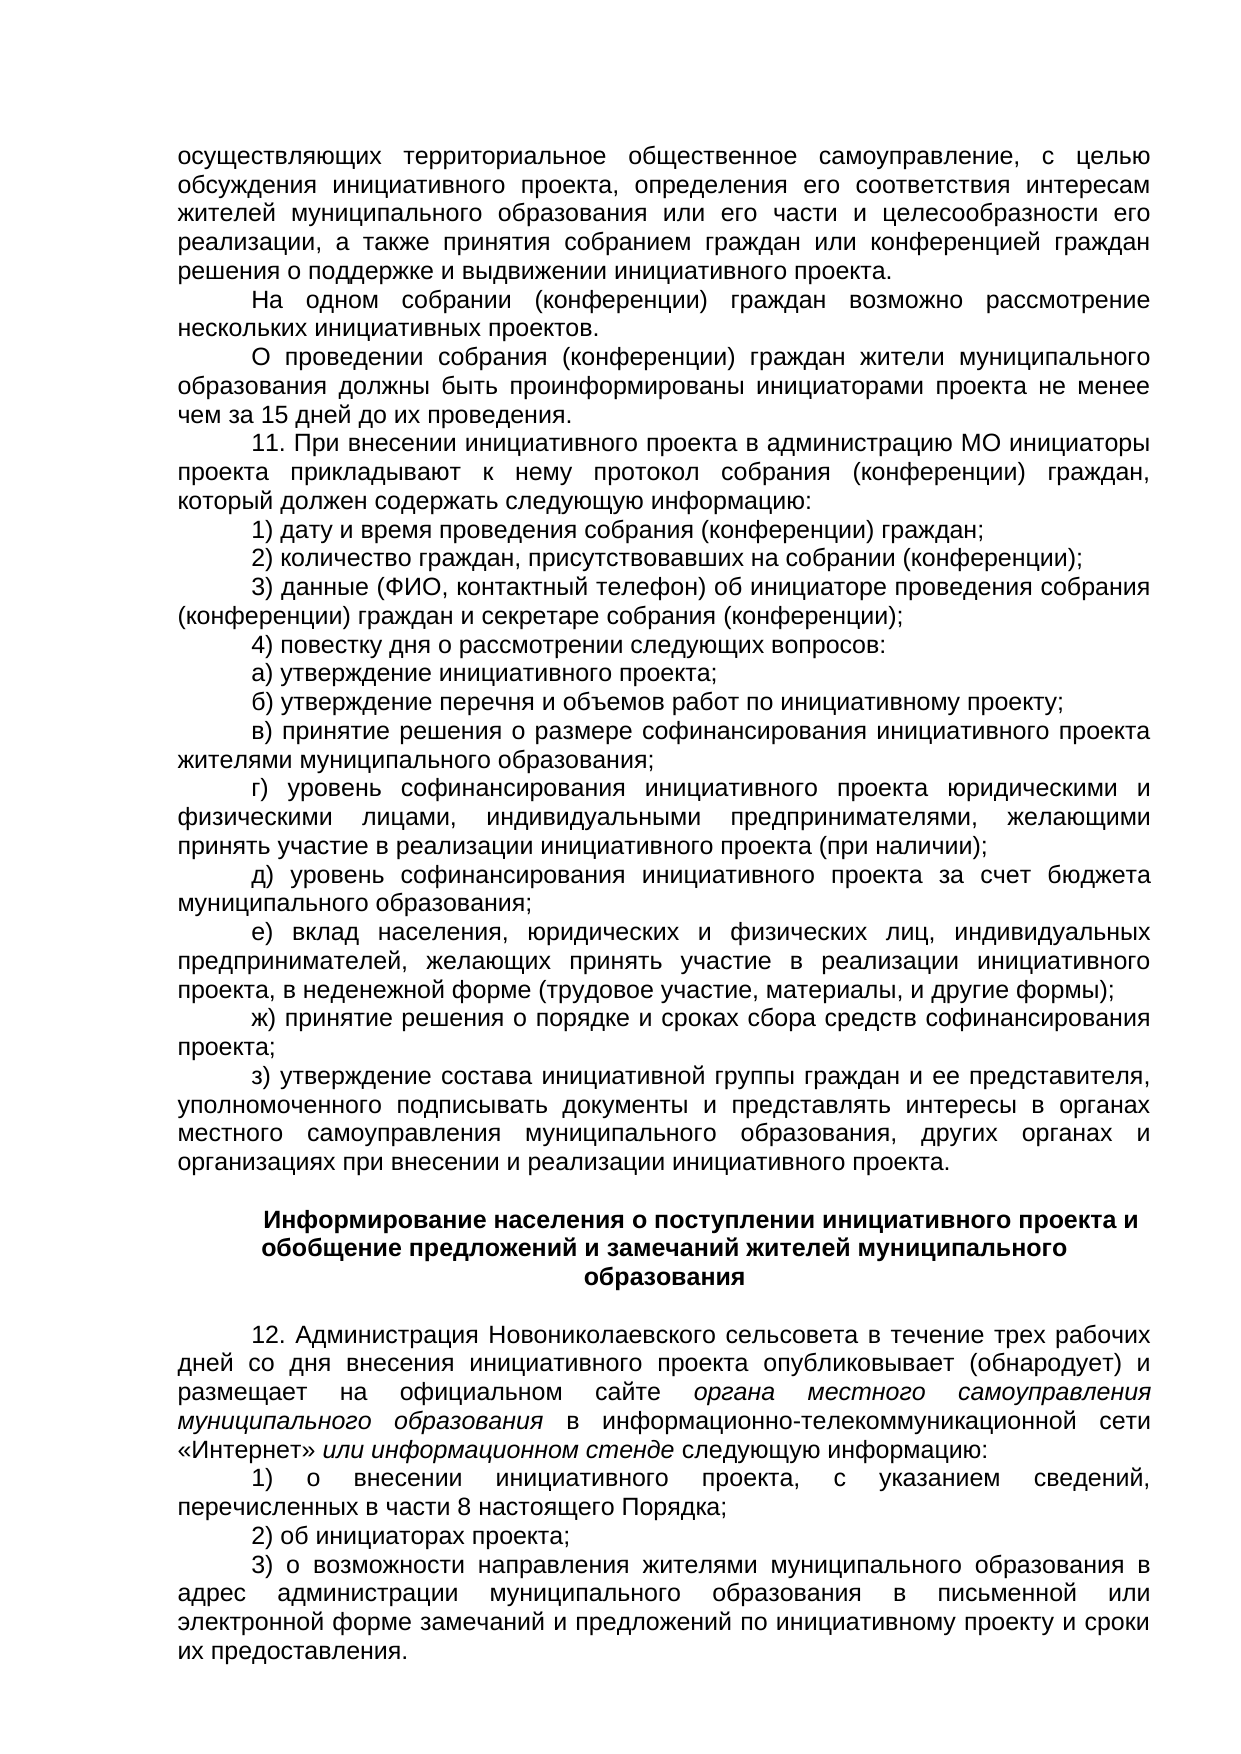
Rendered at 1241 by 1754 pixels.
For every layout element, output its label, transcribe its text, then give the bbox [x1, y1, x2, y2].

text 2) об инициаторах проекта; [177, 1521, 1152, 1550]
text е) вклад населения, юридических и физических лиц, индивидуальных предпринимателей, желающих принять участие в реализации инициативного проекта, в неденежной форме (трудовое участие, материалы, и другие формы); [177, 917, 1152, 1003]
text 12. Администрация Новониколаевского сельсовета в течение трех рабочих дней со дня внесения инициативного проекта опубликовывает (обнародует) и размещает на официальном сайте органа местного самоуправления муниципального образования в информационно-телекоммуникационной сети «Интернет» или информационном стенде следующую информацию: [177, 1320, 1152, 1463]
text 3) данные (ФИО, контактный телефон) об инициаторе проведения собрания (конференции) граждан и секретаре собрания (конференции); [177, 572, 1152, 630]
text Информирование населения о поступлении инициативного проекта и обобщение предложений и замечаний жителей муниципального образования [177, 1205, 1152, 1291]
text г) уровень софинансирования инициативного проекта юридическими и физическими лицами, индивидуальными предпринимателями, желающими принять участие в реализации инициативного проекта (при наличии); [177, 773, 1152, 860]
text б) утверждение перечня и объемов работ по инициативному проекту; [177, 687, 1152, 716]
text ж) принятие решения о порядке и сроках сбора средств софинансирования проекта; [177, 1003, 1152, 1061]
text 3) о возможности направления жителями муниципального образования в адрес администрации муниципального образования в письменной или электронной форме замечаний и предложений по инициативному проекту и сроки их предоставления. [177, 1550, 1152, 1665]
text д) уровень софинансирования инициативного проекта за счет бюджета муниципального образования; [177, 860, 1152, 917]
text 2) количество граждан, присутствовавших на собрании (конференции); [177, 543, 1152, 572]
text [177, 141, 1152, 285]
text На одном собрании (конференции) граждан возможно рассмотрение нескольких инициативных проектов. [177, 285, 1152, 342]
text 4) повестку дня о рассмотрении следующих вопросов: [177, 630, 1152, 658]
text О проведении собрания (конференции) граждан жители муниципального образования должны быть проинформированы инициаторами проекта не менее чем за 15 дней до их проведения. [177, 342, 1152, 428]
text 1) дату и время проведения собрания (конференции) граждан; [177, 515, 1152, 543]
text 11. При внесении инициативного проекта в администрацию МО инициаторы проекта прикладывают к нему протокол собрания (конференции) граждан, который должен содержать следующую информацию: [177, 428, 1152, 515]
text з) утверждение состава инициативной группы граждан и ее представителя, уполномоченного подписывать документы и представлять интересы в органах местного самоуправления муниципального образования, других органах и организациях при внесении и реализации инициативного проекта. [177, 1061, 1152, 1176]
text а) утверждение инициативного проекта; [177, 658, 1152, 687]
text 1) о внесении инициативного проекта, с указанием сведений, перечисленных в части 8 настоящего Порядка; [177, 1463, 1152, 1521]
text в) принятие решения о размере софинансирования инициативного проекта жителями муниципального образования; [177, 716, 1152, 773]
